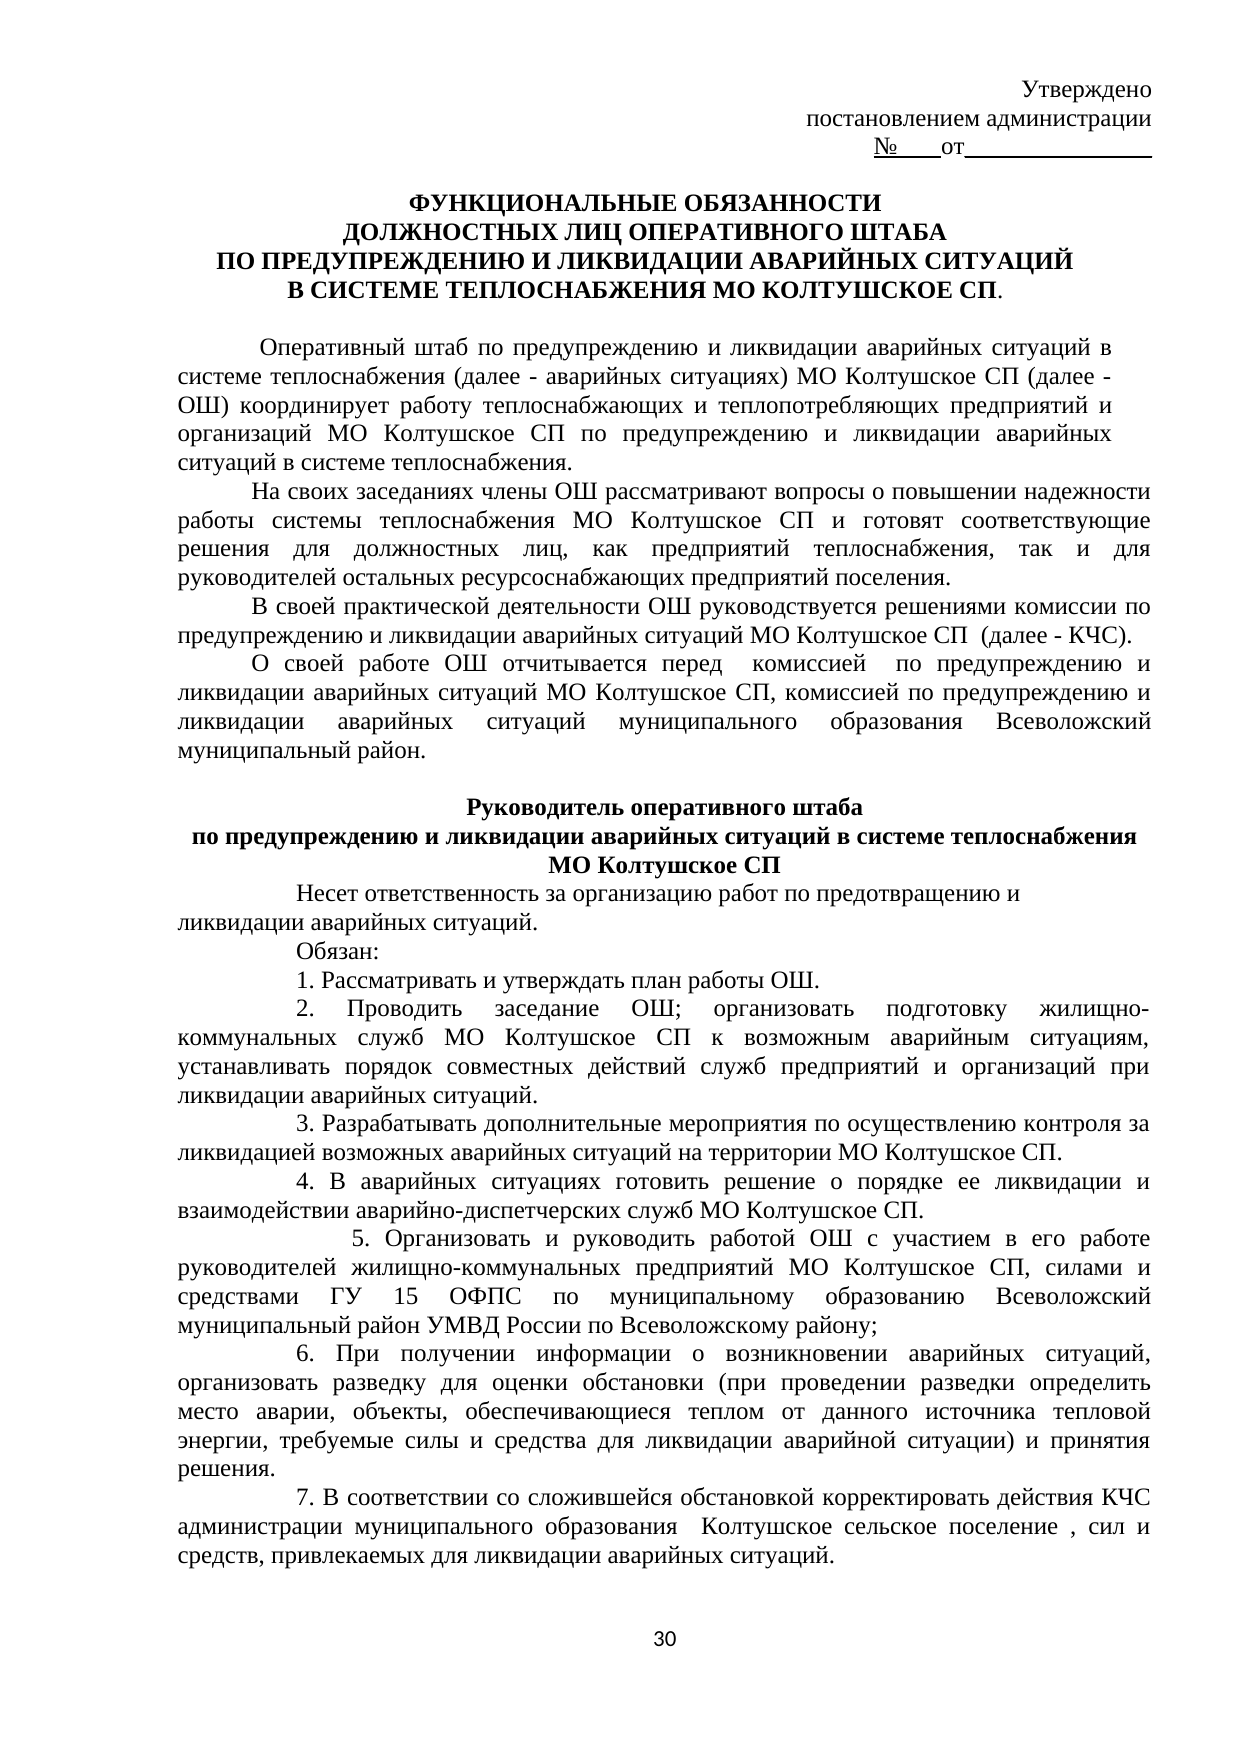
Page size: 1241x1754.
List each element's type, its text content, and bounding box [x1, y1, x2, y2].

text На своих заседаниях члены ОШ рассматривают вопросы о повышении надежности работы системы теплоснабжения МО Колтушское СП и готовят соответствующие решения для должностных лиц, как предприятий теплоснабжения, так и для руководителей остальных ресурсоснабжающих предприятий поселения. [177, 476, 1152, 591]
text постановлением администрации [177, 103, 1152, 131]
text 1. Рассматривать и утверждать план работы ОШ. [177, 965, 1152, 993]
text Несет ответственность за организацию работ по предотвращению и ликвидации аварийных ситуаций. [177, 878, 1152, 936]
text В СИСТЕМЕ ТЕПЛОСНАБЖЕНИЯ МО КОЛТУШСКОЕ СП. [177, 275, 1113, 303]
text ДОЛЖНОСТНЫХ ЛИЦ ОПЕРАТИВНОГО ШТАБА [177, 217, 1113, 246]
text № от_______________ [177, 131, 1152, 160]
text ФУНКЦИОНАЛЬНЫЕ ОБЯЗАННОСТИ [177, 188, 1113, 217]
text 3. Разрабатывать дополнительные мероприятия по осуществлению контроля за ликвидацией возможных аварийных ситуаций на территории МО Колтушское СП. [177, 1108, 1150, 1166]
text 7. В соответствии со сложившейся обстановкой корректировать действия КЧС администрации муниципального образования Колтушское сельское поселение , сил и средств, привлекаемых для ликвидации аварийных ситуаций. [177, 1482, 1152, 1568]
text 6. При получении информации о возникновении аварийных ситуаций, организовать разведку для оценки обстановки (при проведении разведки определить место аварии, объекты, обеспечивающиеся теплом от данного источника тепловой энергии, требуемые силы и средства для ликвидации аварийной ситуации) и принятия решения. [177, 1338, 1152, 1482]
text Обязан: [177, 936, 1152, 965]
text 2. Проводить заседание ОШ; организовать подготовку жилищно-коммунальных служб МО Колтушское СП к возможным аварийным ситуациям, устанавливать порядок совместных действий служб предприятий и организаций при ликвидации аварийных ситуаций. [177, 993, 1150, 1108]
text Оперативный штаб по предупреждению и ликвидации аварийных ситуаций в системе теплоснабжения (далее - аварийных ситуациях) МО Колтушское СП (далее - ОШ) координирует работу теплоснабжающих и теплопотребляющих предприятий и организаций МО Колтушское СП по предупреждению и ликвидации аварийных ситуаций в системе теплоснабжения. [177, 332, 1113, 476]
text Утверждено [177, 74, 1152, 103]
text 4. В аварийных ситуациях готовить решение о порядке ее ликвидации и взаимодействии аварийно-диспетчерских служб МО Колтушское СП. [177, 1166, 1150, 1223]
text О своей работе ОШ отчитывается перед комиссией по предупреждению и ликвидации аварийных ситуаций МО Колтушское СП, комиссией по предупреждению и ликвидации аварийных ситуаций муниципального образования Всеволожский муниципальный район. [177, 648, 1152, 763]
text по предупреждению и ликвидации аварийных ситуаций в системе теплоснабжения МО Колтушское СП [177, 821, 1152, 878]
text В своей практической деятельности ОШ руководствуется решениями комиссии по предупреждению и ликвидации аварийных ситуаций МО Колтушское СП (далее - КЧС). [177, 591, 1152, 648]
text ПО ПРЕДУПРЕЖДЕНИЮ И ЛИКВИДАЦИИ АВАРИЙНЫХ СИТУАЦИЙ [177, 246, 1113, 275]
text 5. Организовать и руководить работой ОШ с участием в его работе руководителей жилищно-коммунальных предприятий МО Колтушское СП, силами и средствами ГУ 15 ОФПС по муниципальному образованию Всеволожский муниципальный район УМВД России по Всеволожскому району; [177, 1223, 1152, 1338]
text Руководитель оперативного штаба [177, 792, 1152, 821]
